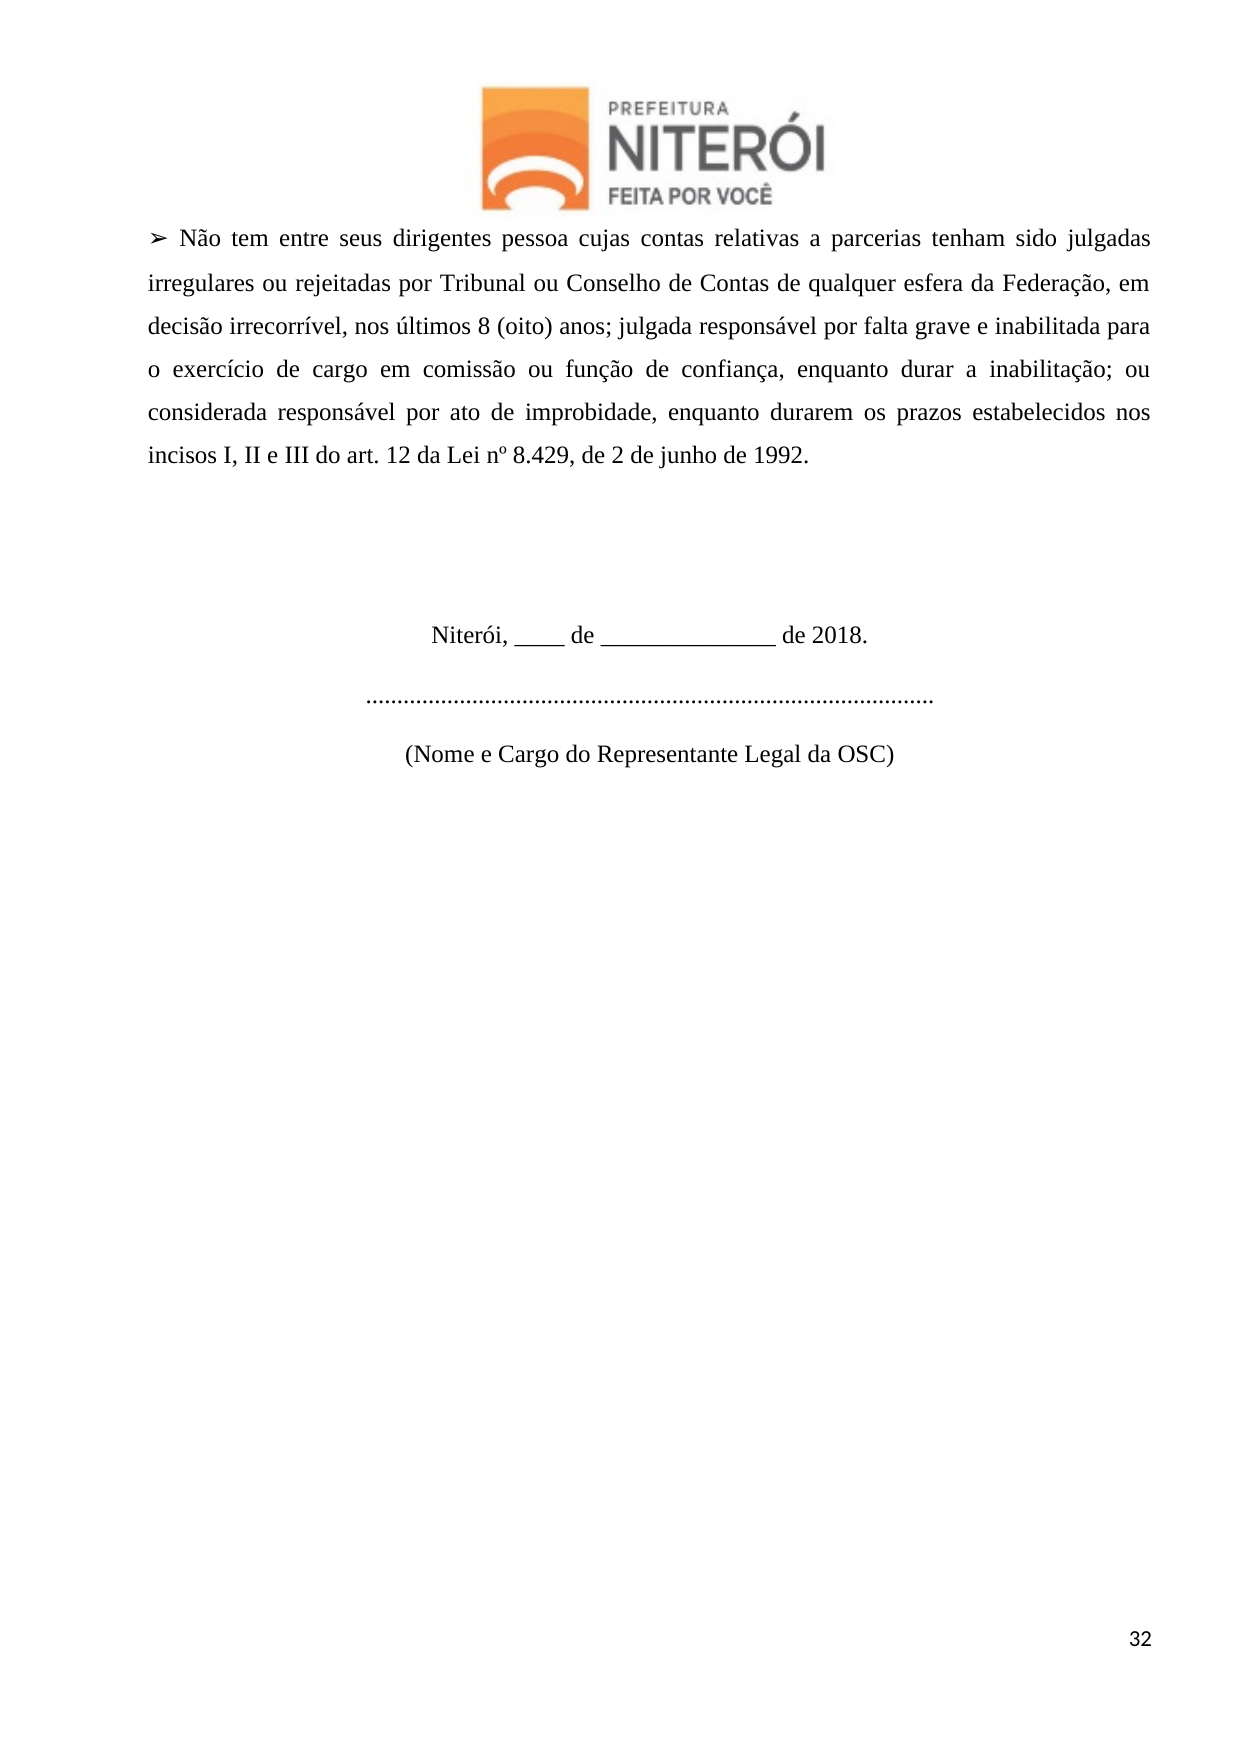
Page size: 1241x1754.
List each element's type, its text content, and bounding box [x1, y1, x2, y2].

text ➢ Não tem entre seus dirigentes pessoa cujas contas relativas a parcerias tenham sido julgadas irregulares ou rejeitadas por Tribunal ou Conselho de Contas de qualquer esfera da Federação, em decisão irrecorrível, nos últimos 8 (oito) anos; julgada responsável por falta grave e inabilitada para o exercício de cargo em comissão ou função de confiança, enquanto durar a inabilitação; ou considerada responsável por ato de improbidade, enquanto durarem os prazos estabelecidos nos incisos I, II e III do art. 12 da Lei nº 8.429, de 2 de junho de 1992. [148, 220, 1152, 469]
text ........................................................................................... [148, 680, 1152, 708]
picture [462, 73, 838, 220]
text Niterói, ____ de ______________ de 2018. [148, 620, 1152, 649]
text (Nome e Cargo do Representante Legal da OSC) [148, 739, 1152, 768]
